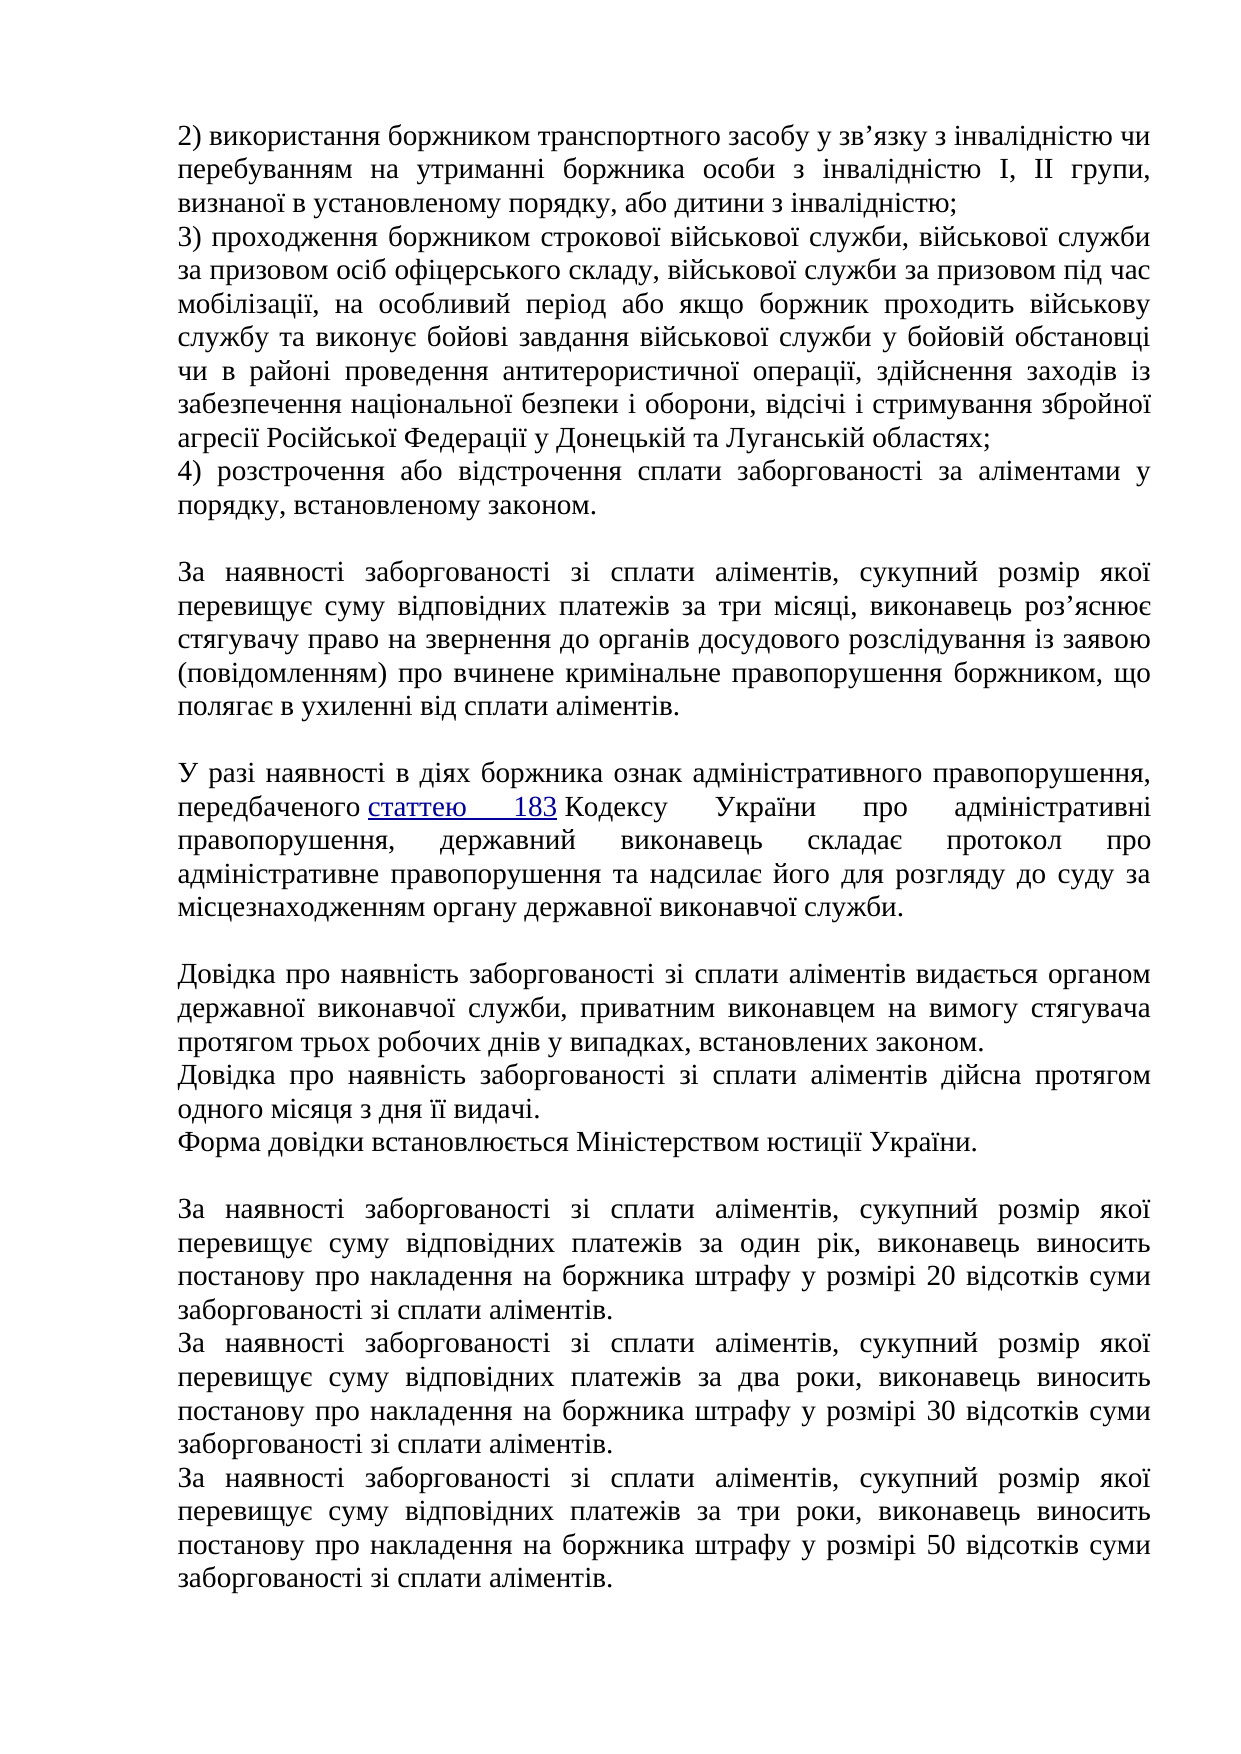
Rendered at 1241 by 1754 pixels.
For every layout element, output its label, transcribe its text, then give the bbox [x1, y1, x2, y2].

text Довідка про наявність заборгованості зі сплати аліментів видається органом державної виконавчої служби, приватним виконавцем на вимогу стягувача протягом трьох робочих днів у випадках, встановлених законом. [177, 957, 1152, 1057]
text 3) проходження боржником строкової військової служби, військової служби за призовом осіб офіцерського складу, військової служби за призовом під час мобілізації, на особливий період або якщо боржник проходить військову службу та виконує бойові завдання військової служби у бойовій обстановці чи в районі проведення антитерористичної операції, здійснення заходів із забезпечення національної безпеки і оборони, відсічі і стримування збройної агресії Російської Федерації у Донецькій та Луганській областях; [177, 219, 1152, 453]
text За наявності заборгованості зі сплати аліментів, сукупний розмір якої перевищує суму відповідних платежів за один рік, виконавець виносить постанову про накладення на боржника штрафу у розмірі 20 відсотків суми заборгованості зі сплати аліментів. [177, 1191, 1152, 1326]
text За наявності заборгованості зі сплати аліментів, сукупний розмір якої перевищує суму відповідних платежів за три роки, виконавець виносить постанову про накладення на боржника штрафу у розмірі 50 відсотків суми заборгованості зі сплати аліментів. [177, 1460, 1152, 1594]
text За наявності заборгованості зі сплати аліментів, сукупний розмір якої перевищує суму відповідних платежів за три місяці, виконавець роз’яснює стягувачу право на звернення до органів досудового розслідування із заявою (повідомленням) про вчинене кримінальне правопорушення боржником, що полягає в ухиленні від сплати аліментів. [177, 554, 1152, 722]
text Довідка про наявність заборгованості зі сплати аліментів дійсна протягом одного місяця з дня її видачі. [177, 1057, 1152, 1124]
text У разі наявності в діях боржника ознак адміністративного правопорушення, передбаченого статтею 183 Кодексу України про адміністративні правопорушення, державний виконавець складає протокол про адміністративне правопорушення та надсилає його для розгляду до суду за місцезнаходженням органу державної виконавчої служби. [177, 755, 1152, 923]
text 4) розстрочення або відстрочення сплати заборгованості за аліментами у порядку, встановленому законом. [177, 453, 1152, 521]
text 2) використання боржником транспортного засобу у зв’язку з інвалідністю чи перебуванням на утриманні боржника особи з інвалідністю I, II групи, визнаної в установленому порядку, або дитини з інвалідністю; [177, 118, 1152, 219]
text За наявності заборгованості зі сплати аліментів, сукупний розмір якої перевищує суму відповідних платежів за два роки, виконавець виносить постанову про накладення на боржника штрафу у розмірі 30 відсотків суми заборгованості зі сплати аліментів. [177, 1326, 1152, 1460]
text Форма довідки встановлюється Міністерством юстиції України. [177, 1124, 1152, 1158]
